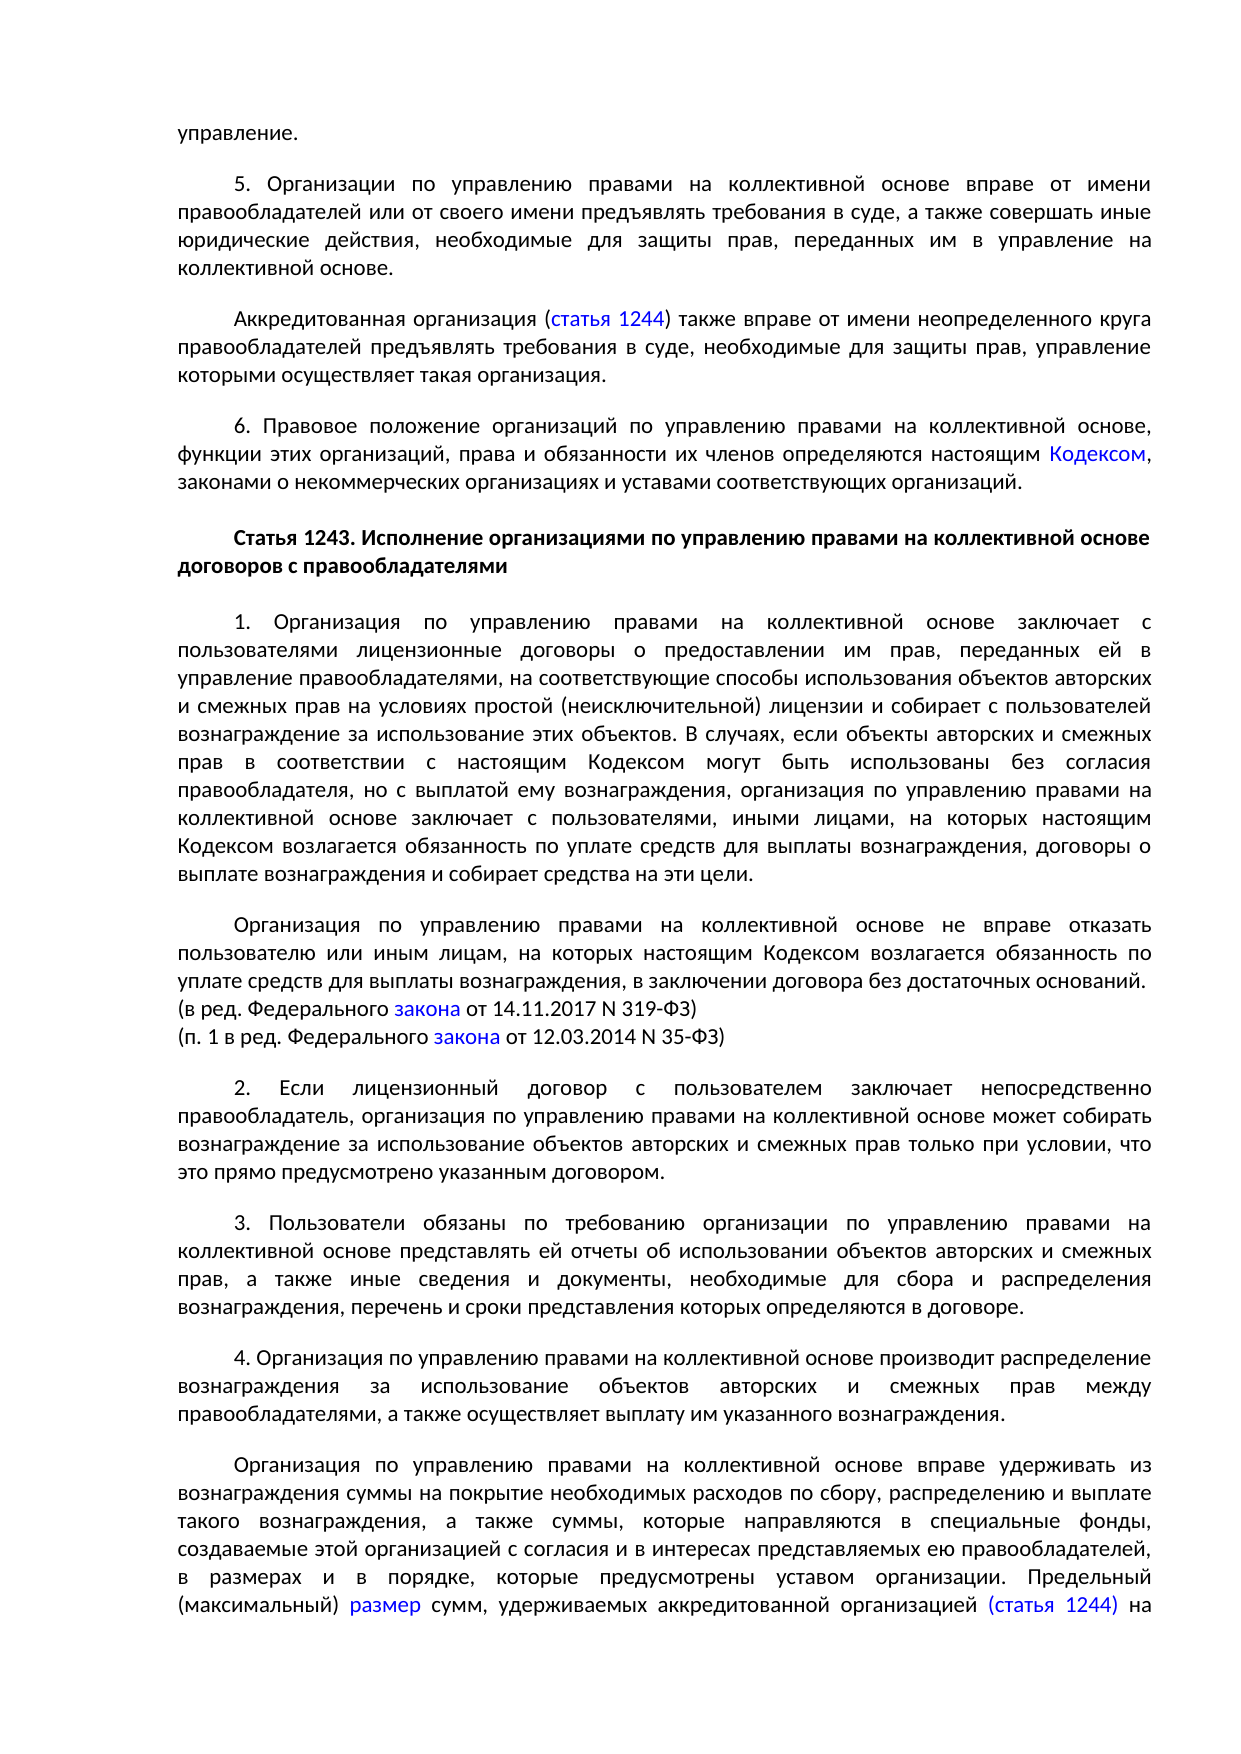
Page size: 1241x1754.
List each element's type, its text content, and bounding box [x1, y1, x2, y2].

text (п. 1 в ред. Федерального закона от 12.03.2014 N 35-ФЗ) [177, 1022, 1152, 1050]
text 3. Пользователи обязаны по требованию организации по управлению правами на коллективной основе представлять ей отчеты об использовании объектов авторских и смежных прав, а также иные сведения и документы, необходимые для сбора и распределения вознаграждения, перечень и сроки представления которых определяются в договоре. [177, 1208, 1152, 1320]
title Статья 1243. Исполнение организациями по управлению правами на коллективной основе договоров с правообладателями [177, 523, 1152, 579]
text Аккредитованная организация (статья 1244) также вправе от имени неопределенного круга правообладателей предъявлять требования в суде, необходимые для защиты прав, управление которыми осуществляет такая организация. [177, 304, 1152, 388]
text 4. Организация по управлению правами на коллективной основе производит распределение вознаграждения за использование объектов авторских и смежных прав между правообладателями, а также осуществляет выплату им указанного вознаграждения. [177, 1343, 1152, 1427]
text Организация по управлению правами на коллективной основе не вправе отказать пользователю или иным лицам, на которых настоящим Кодексом возлагается обязанность по уплате средств для выплаты вознаграждения, в заключении договора без достаточных оснований. [177, 910, 1152, 994]
text 2. Если лицензионный договор с пользователем заключает непосредственно правообладатель, организация по управлению правами на коллективной основе может собирать вознаграждение за использование объектов авторских и смежных прав только при условии, что это прямо предусмотрено указанным договором. [177, 1073, 1152, 1185]
text (в ред. Федерального закона от 14.11.2017 N 319-ФЗ) [177, 994, 1152, 1022]
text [177, 118, 1152, 146]
text 6. Правовое положение организаций по управлению правами на коллективной основе, функции этих организаций, права и обязанности их членов определяются настоящим Кодексом, законами о некоммерческих организациях и уставами соответствующих организаций. [177, 411, 1152, 495]
text 1. Организация по управлению правами на коллективной основе заключает с пользователями лицензионные договоры о предоставлении им прав, переданных ей в управление правообладателями, на соответствующие способы использования объектов авторских и смежных прав на условиях простой (неисключительной) лицензии и собирает с пользователей вознаграждение за использование этих объектов. В случаях, если объекты авторских и смежных прав в соответствии с настоящим Кодексом могут быть использованы без согласия правообладателя, но с выплатой ему вознаграждения, организация по управлению правами на коллективной основе заключает с пользователями, иными лицами, на которых настоящим Кодексом возлагается обязанность по уплате средств для выплаты вознаграждения, договоры о выплате вознаграждения и собирает средства на эти цели. [177, 607, 1152, 887]
text 5. Организации по управлению правами на коллективной основе вправе от имени правообладателей или от своего имени предъявлять требования в суде, а также совершать иные юридические действия, необходимые для защиты прав, переданных им в управление на коллективной основе. [177, 169, 1152, 281]
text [177, 1450, 1152, 1618]
